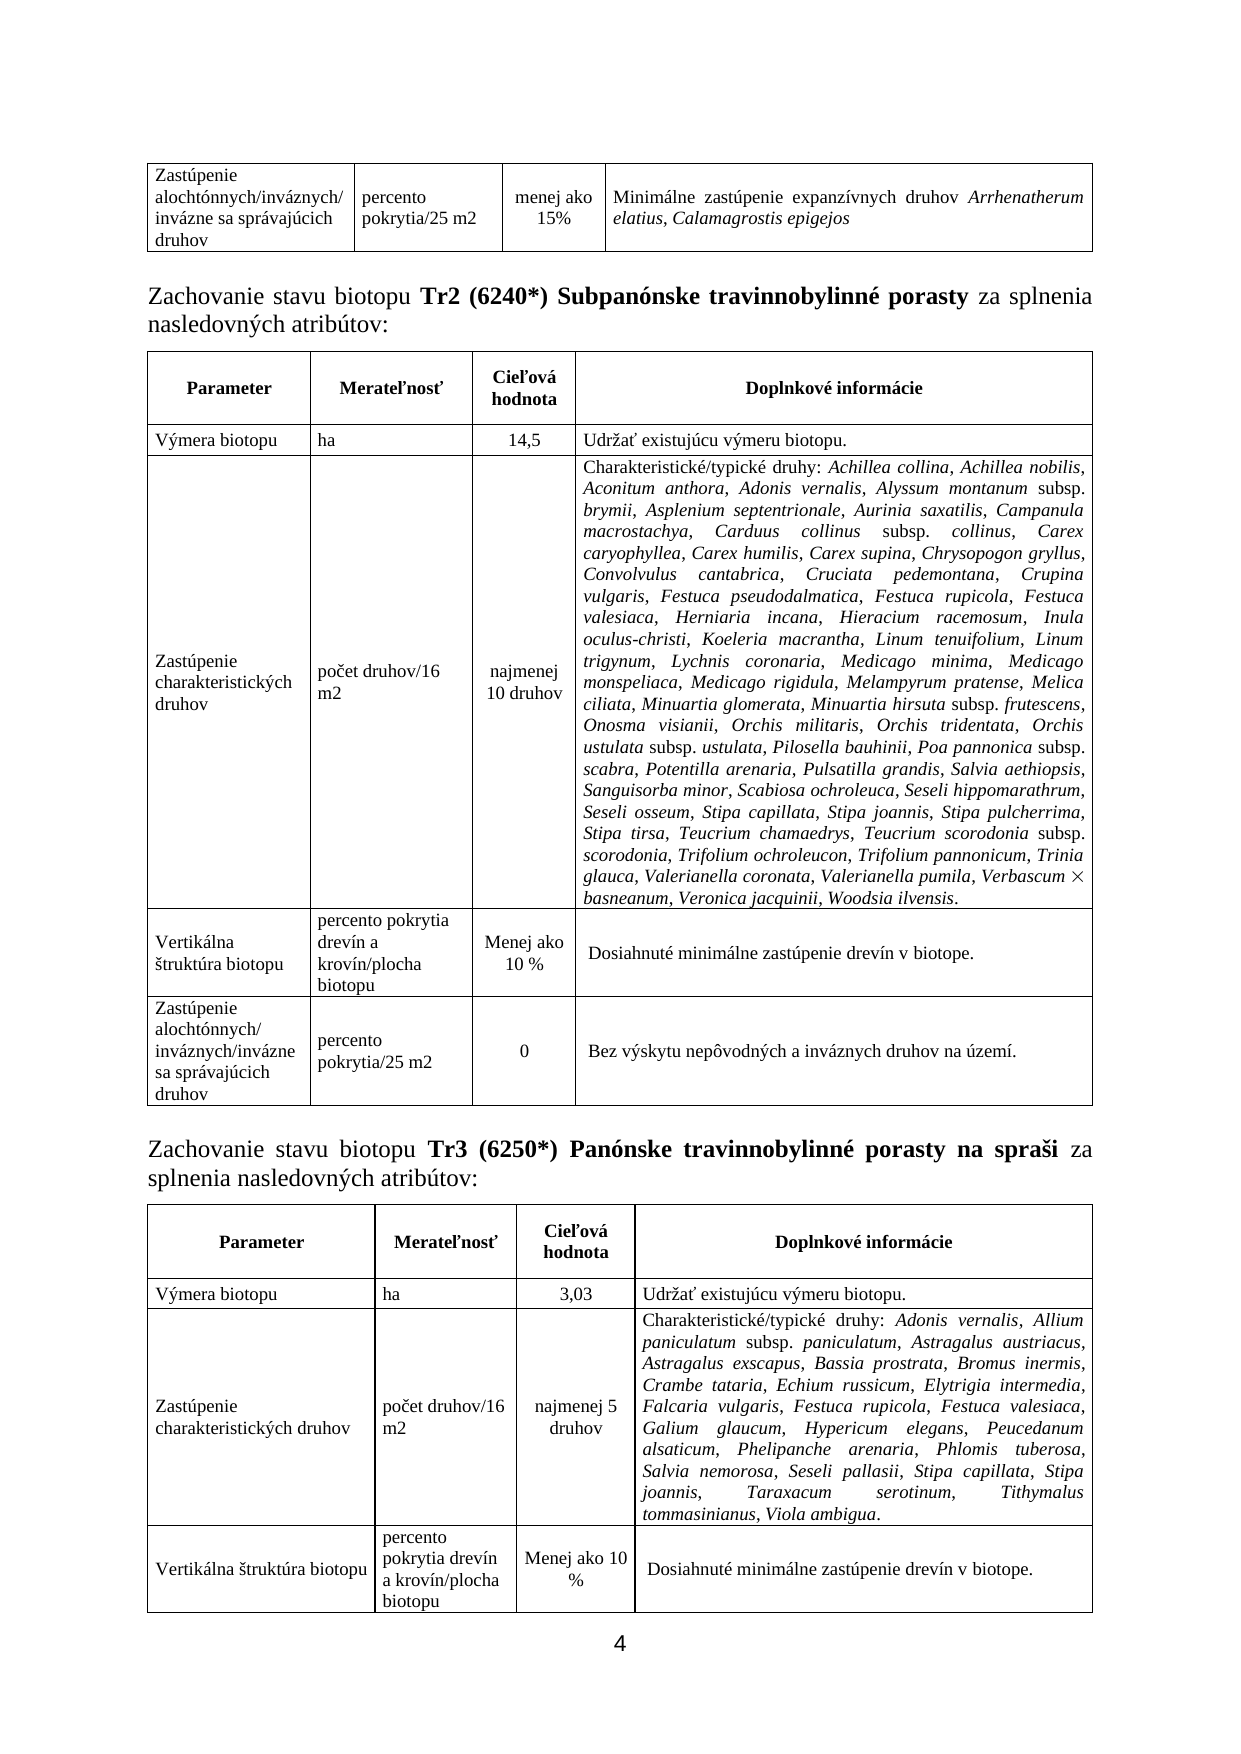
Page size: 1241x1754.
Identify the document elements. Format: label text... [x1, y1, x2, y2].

table_cell ha [376, 1279, 516, 1308]
table_cell Udržať existujúcu výmeru biotopu. [636, 1279, 1092, 1308]
table_header Doplnkové informácie [576, 352, 1092, 424]
table_cell 14,5 [473, 425, 575, 454]
table_cell Zastúpenie alochtónnych/ inváznych/invázne sa správajúcich druhov [148, 997, 310, 1104]
table_header Parameter [148, 352, 310, 424]
table_cell ha [311, 425, 472, 454]
table_cell Výmera biotopu [148, 425, 310, 454]
table_cell počet druhov/16 m2 [311, 456, 472, 908]
table_cell Menej ako 10 % [473, 909, 575, 996]
table_cell Charakteristické/typické druhy: Achillea collina, Achillea nobilis, Aconitum anthora, Adonis vernalis, Alyssum montanum subsp. brymii, Asplenium septentrionale, Aurinia saxatilis, Campanula macrostachya, Carduus collinus subsp. collinus, Carex caryophyllea, Carex humilis, Carex supina, Chrysopogon gryllus, Convolvulus cantabrica, Cruciata pedemontana, Crupina vulgaris, Festuca pseudodalmatica, Festuca rupicola, Festuca valesiaca, Herniaria incana, Hieracium racemosum, Inula oculus-christi, Koeleria macrantha, Linum tenuifolium, Linum trigynum, Lychnis coronaria, Medicago minima, Medicago monspeliaca, Medicago rigidula, Melampyrum pratense, Melica ciliata, Minuartia glomerata, Minuartia hirsuta subsp. frutescens, Onosma visianii, Orchis militaris, Orchis tridentata, Orchis ustulata subsp. ustulata, Pilosella bauhinii, Poa pannonica subsp. scabra, Potentilla arenaria, Pulsatilla grandis, Salvia aethiopsis, Sanguisorba minor, Scabiosa ochroleuca, Seseli hippomarathrum, Seseli osseum, Stipa capillata, Stipa joannis, Stipa pulcherrima, Stipa tirsa, Teucrium chamaedrys, Teucrium scorodonia subsp. scorodonia, Trifolium ochroleucon, Trifolium pannonicum, Trinia glauca, Valerianella coronata, Valerianella pumila, Verbascum basneanum, Veronica jacquinii, Woodsia ilvensis. [576, 456, 1092, 908]
table_cell percento pokrytia drevín a krovín/plocha biotopu [376, 1526, 516, 1612]
table_header Cieľová hodnota [473, 352, 575, 424]
table_cell percento pokrytia drevín a krovín/plocha biotopu [311, 909, 472, 996]
text Zachovanie stavu biotopu Tr2 (6240*) Subpanónske travinnobylinné porasty za splnenia nasledovných atribútov: [148, 281, 1092, 338]
table_cell Dosiahnuté minimálne zastúpenie drevín v biotope. [576, 909, 1092, 996]
table_cell Charakteristické/typické druhy: Adonis vernalis, Allium paniculatum subsp. paniculatum, Astragalus austriacus, Astragalus exscapus, Bassia prostrata, Bromus inermis, Crambe tataria, Echium russicum, Elytrigia intermedia, Falcaria vulgaris, Festuca rupicola, Festuca valesiaca, Galium glaucum, Hypericum elegans, Peucedanum alsaticum, Phelipanche arenaria, Phlomis tuberosa, Salvia nemorosa, Seseli pallasii, Stipa capillata, Stipa joannis, Taraxacum serotinum, Tithymalus tommasinianus, Viola ambigua. [636, 1309, 1092, 1524]
table_cell Udržať existujúcu výmeru biotopu. [576, 425, 1092, 454]
text Zachovanie stavu biotopu Tr3 (6250*) Panónske travinnobylinné porasty na spraši za splnenia nasledovných atribútov: [148, 1134, 1092, 1192]
table_cell najmenej 10 druhov [473, 456, 575, 908]
table_cell Zastúpenie charakteristických druhov [148, 456, 310, 908]
table_cell Zastúpenie alochtónnych/inváznych/ invázne sa správajúcich druhov [148, 164, 354, 251]
table_cell percento pokrytia/25 m2 [311, 997, 472, 1104]
table_cell Dosiahnuté minimálne zastúpenie drevín v biotope. [636, 1526, 1092, 1612]
table_cell Menej ako 10 % [517, 1526, 634, 1612]
table_cell Zastúpenie charakteristických druhov [148, 1309, 374, 1524]
table_cell percento pokrytia/25 m2 [355, 164, 502, 251]
table_cell Výmera biotopu [148, 1279, 374, 1308]
table_header Cieľová hodnota [517, 1205, 634, 1278]
table_cell 3,03 [517, 1279, 634, 1308]
table_cell Vertikálna štruktúra biotopu [148, 1526, 374, 1612]
table_cell menej ako 15% [503, 164, 605, 251]
table_header Merateľnosť [376, 1205, 516, 1278]
table_cell 0 [473, 997, 575, 1104]
table_header Parameter [148, 1205, 374, 1278]
table_cell Minimálne zastúpenie expanzívnych druhov Arrhenatherum elatius, Calamagrostis epigejos [606, 164, 1092, 251]
table_cell Bez výskytu nepôvodných a inváznych druhov na území. [576, 997, 1092, 1104]
table_header Doplnkové informácie [636, 1205, 1092, 1278]
table_cell najmenej 5 druhov [517, 1309, 634, 1524]
table_cell počet druhov/16 m2 [376, 1309, 516, 1524]
table_cell Vertikálna štruktúra biotopu [148, 909, 310, 996]
table_header Merateľnosť [311, 352, 472, 424]
